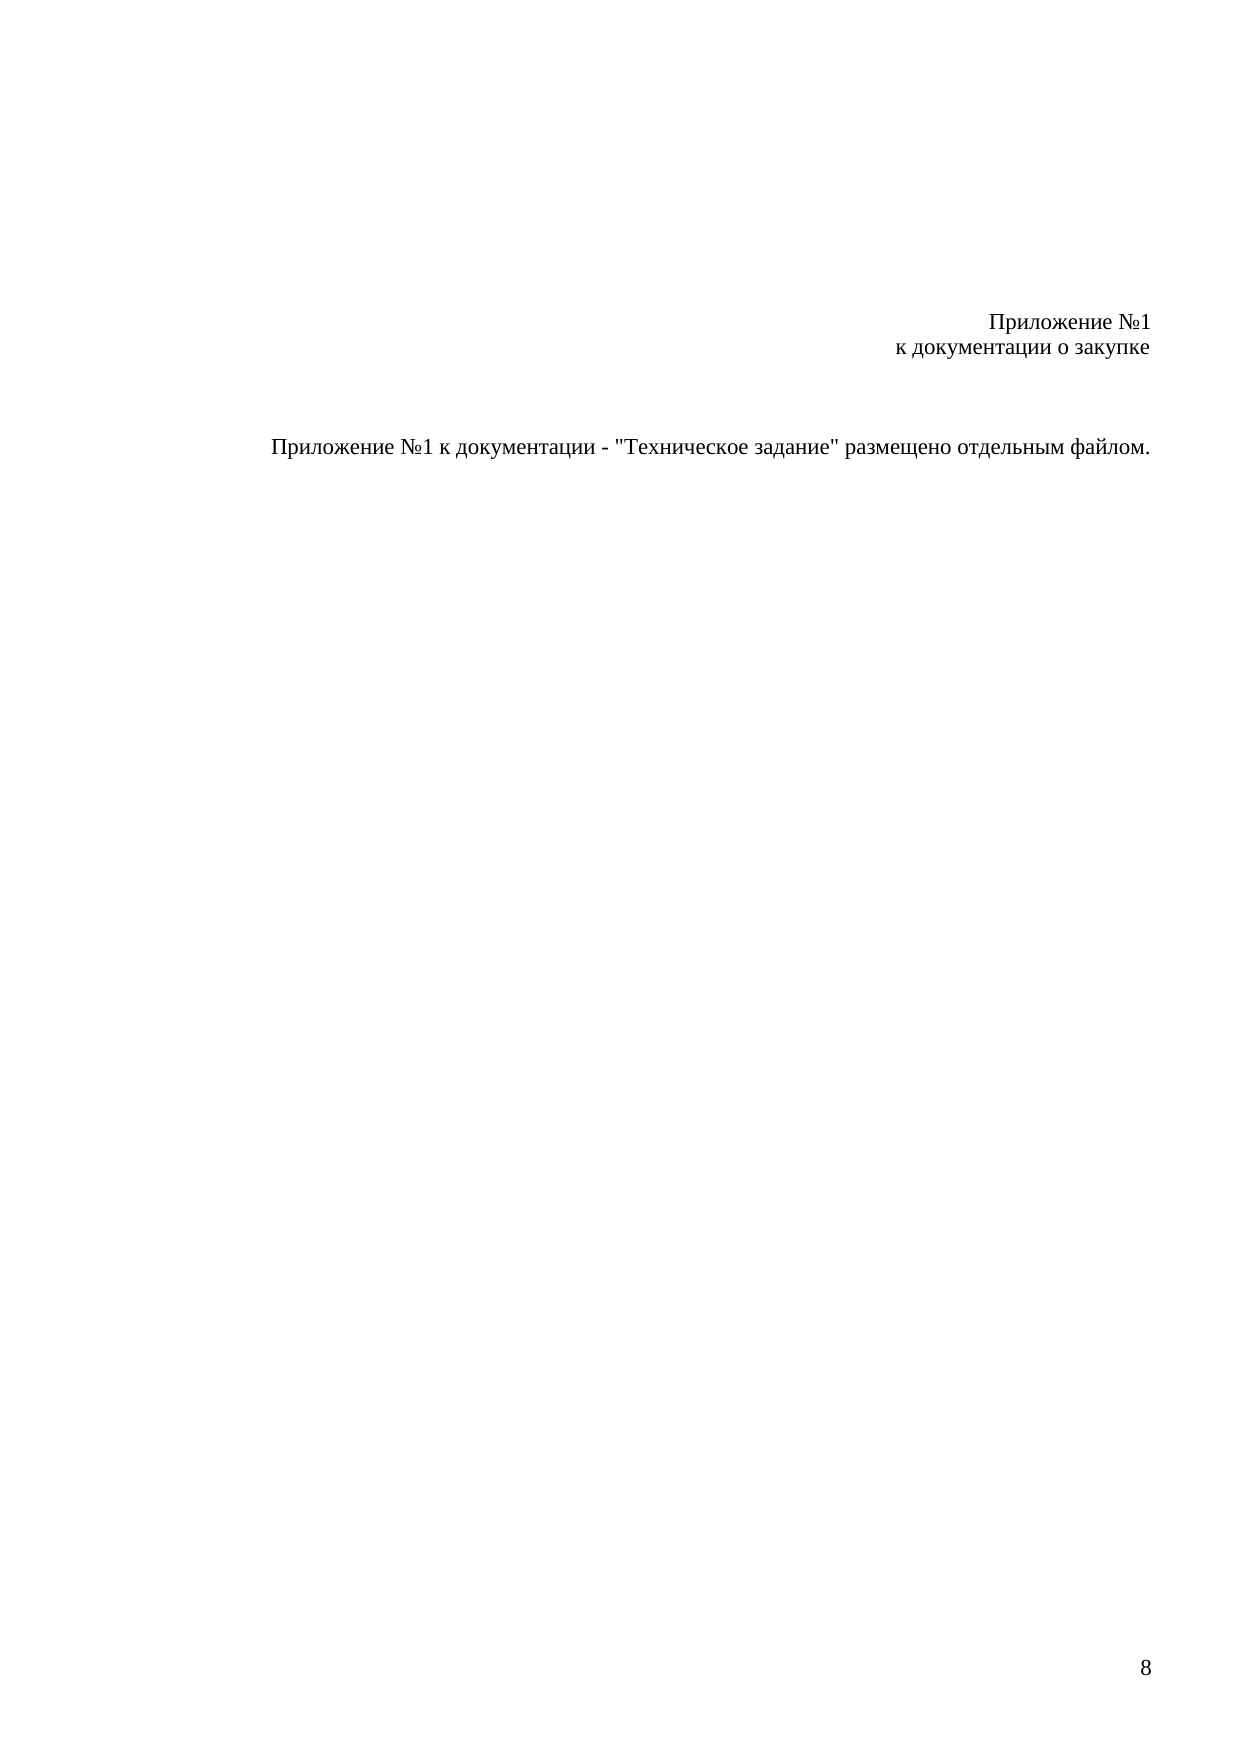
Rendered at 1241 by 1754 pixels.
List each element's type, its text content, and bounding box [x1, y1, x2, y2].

text Приложение №1 к документации - "Техническое задание" размещено отдельным файлом. [118, 434, 1152, 459]
text к документации о закупке [118, 334, 1152, 359]
text Приложение №1 [929, 309, 1152, 334]
